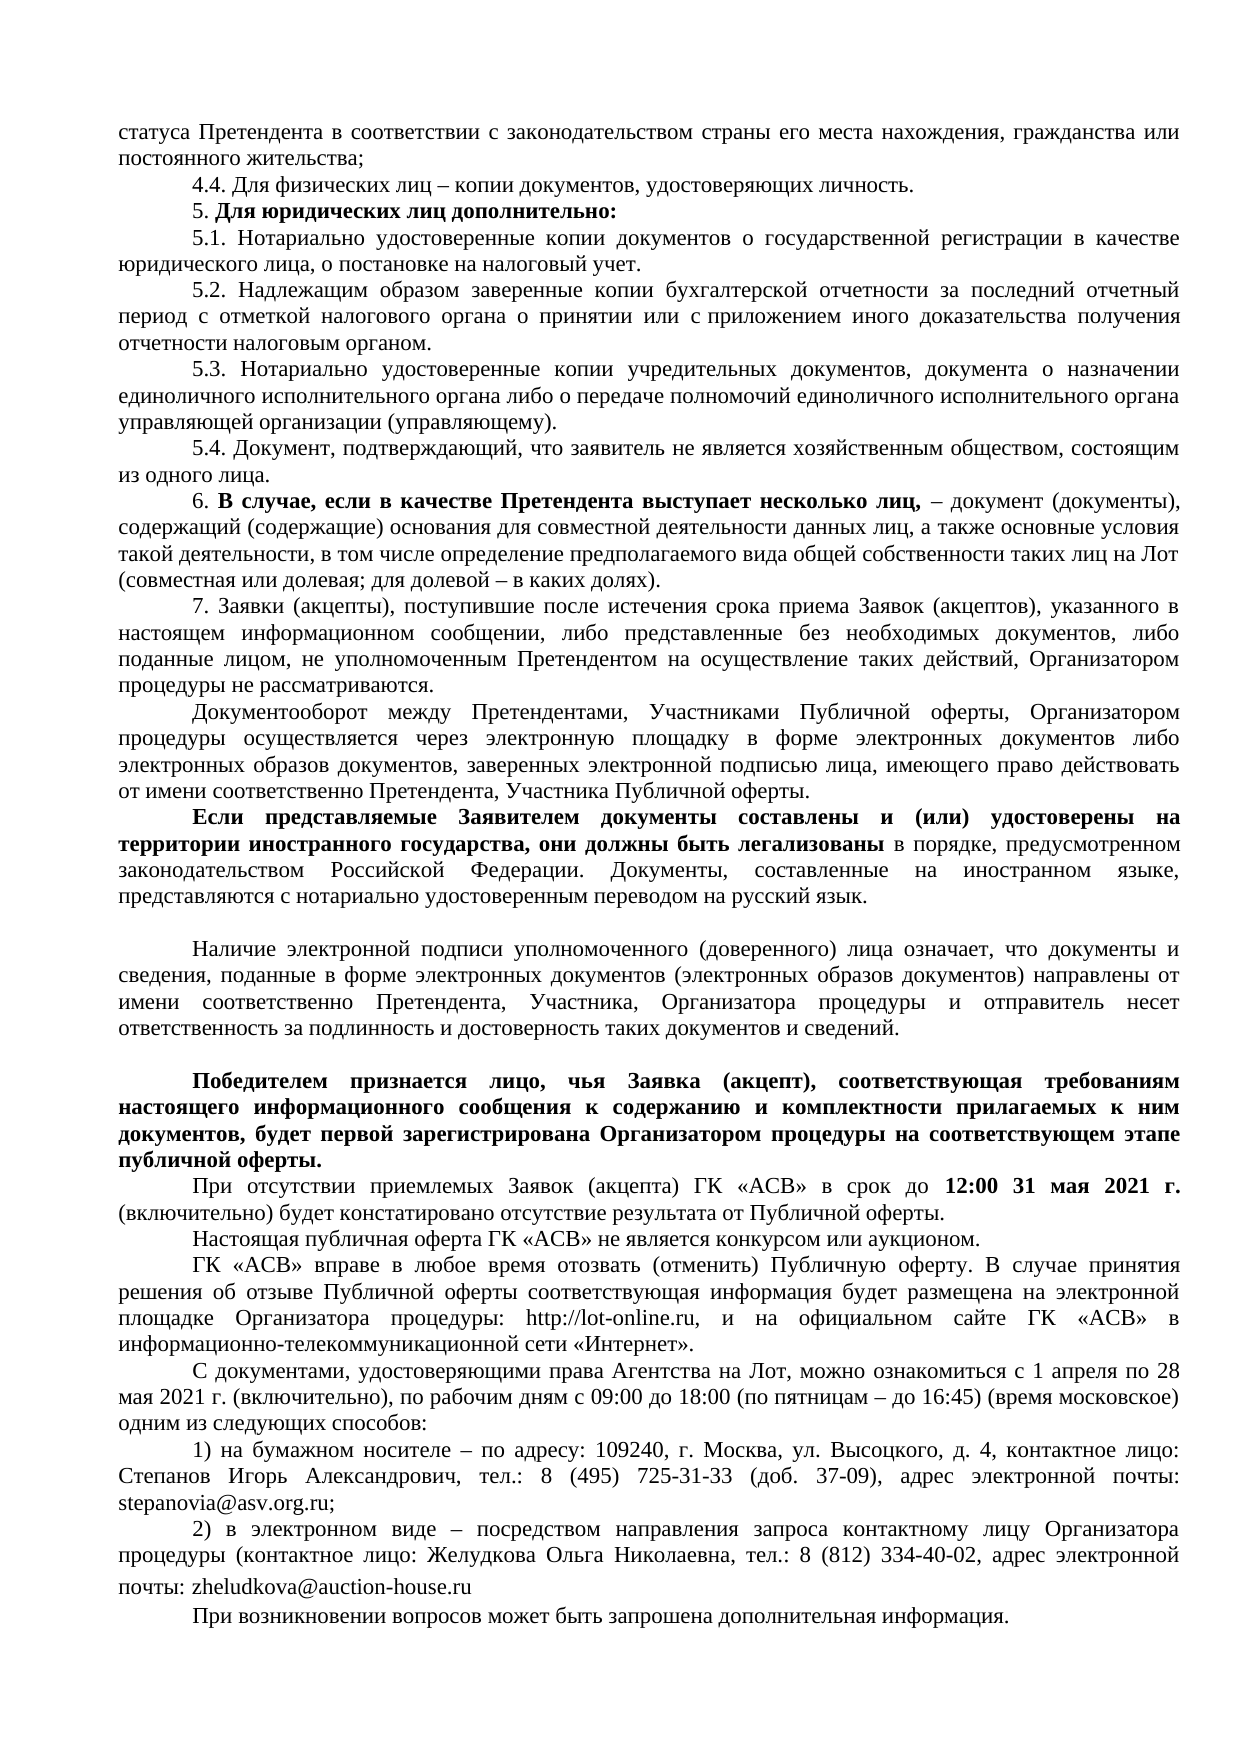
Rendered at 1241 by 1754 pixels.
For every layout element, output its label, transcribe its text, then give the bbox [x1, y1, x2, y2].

text Наличие электронной подписи уполномоченного (доверенного) лица означает, что документы и сведения, поданные в форме электронных документов (электронных образов документов) направлены от имени соответственно Претендента, Участника, Организатора процедуры и отправитель несет ответственность за подлинность и достоверность таких документов и сведений. [118, 935, 1181, 1041]
text Победителем признается лицо, чья Заявка (акцепт), соответствующая требованиям настоящего информационного сообщения к содержанию и комплектности прилагаемых к ним документов, будет первой зарегистрирована Организатором процедуры на соответствующем этапе публичной оферты. [118, 1067, 1181, 1172]
text 4.4. Для физических лиц – копии документов, удостоверяющих личность. [118, 171, 1181, 197]
text 2) в электронном виде – посредством направления запроса контактному лицу Организатора процедуры (контактное лицо: Желудкова Ольга Николаевна, тел.: 8 (812) 334-40-02, адрес электронной почты: zheludkova@auction-house.ru [118, 1515, 1181, 1602]
text При отсутствии приемлемых Заявок (акцепта) ГК «АСВ» в срок до 12:00 31 мая 2021 г. (включительно) будет констатировано отсутствие результата от Публичной оферты. [118, 1172, 1181, 1225]
text Документооборот между Претендентами, Участниками Публичной оферты, Организатором процедуры осуществляется через электронную площадку в форме электронных документов либо электронных образов документов, заверенных электронной подписью лица, имеющего право действовать от имени соответственно Претендента, Участника Публичной оферты. [118, 698, 1181, 803]
text При возникновении вопросов может быть запрошена дополнительная информация. [118, 1602, 1181, 1628]
text ГК «АСВ» вправе в любое время отозвать (отменить) Публичную оферту. В случае принятия решения об отзыве Публичной оферты соответствующая информация будет размещена на электронной площадке Организатора процедуры: http://lot-online.ru, и на официальном сайте ГК «АСВ» в информационно-телекоммуникационной сети «Интернет». [118, 1251, 1181, 1357]
text Настоящая публичная оферта ГК «АСВ» не является конкурсом или аукционом. [118, 1225, 1181, 1251]
text 5. Для юридических лиц дополнительно: [118, 197, 1181, 223]
text 5.4. Документ, подтверждающий, что заявитель не является хозяйственным обществом, состоящим из одного лица. [118, 434, 1181, 487]
text 5.2. Надлежащим образом заверенные копии бухгалтерской отчетности за последний отчетный период с отметкой налогового органа о принятии или с приложением иного доказательства получения отчетности налоговым органом. [118, 276, 1181, 355]
text С документами, удостоверяющими права Агентства на Лот, можно ознакомиться с 1 апреля по 28 мая 2021 г. (включительно), по рабочим дням с 09:00 до 18:00 (по пятницам – до 16:45) (время московское) одним из следующих способов: [118, 1357, 1181, 1436]
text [118, 118, 1181, 171]
text 6. В случае, если в качестве Претендента выступает несколько лиц, – документ (документы), содержащий (содержащие) основания для совместной деятельности данных лиц, а также основные условия такой деятельности, в том числе определение предполагаемого вида общей собственности таких лиц на Лот (совместная или долевая; для долевой – в каких долях). [118, 487, 1181, 592]
text 5.3. Нотариально удостоверенные копии учредительных документов, документа о назначении единоличного исполнительного органа либо о передаче полномочий единоличного исполнительного органа управляющей организации (управляющему). [118, 355, 1181, 434]
text 7. Заявки (акцепты), поступившие после истечения срока приема Заявок (акцептов), указанного в настоящем информационном сообщении, либо представленные без необходимых документов, либо поданные лицом, не уполномоченным Претендентом на осуществление таких действий, Организатором процедуры не рассматриваются. [118, 592, 1181, 698]
text 5.1. Нотариально удостоверенные копии документов о государственной регистрации в качестве юридического лица, о постановке на налоговый учет. [118, 223, 1181, 276]
text Если представляемые Заявителем документы составлены и (или) удостоверены на территории иностранного государства, они должны быть легализованы в порядке, предусмотренном законодательством Российской Федерации. Документы, составленные на иностранном языке, представляются с нотариально удостоверенным переводом на русский язык. [118, 803, 1181, 909]
text 1) на бумажном носителе – по адресу: 109240, г. Москва, ул. Высоцкого, д. 4, контактное лицо: Степанов Игорь Александрович, тел.: 8 (495) 725-31-33 (доб. 37-09), адрес электронной почты: stepanovia@asv.org.ru; [118, 1436, 1181, 1515]
